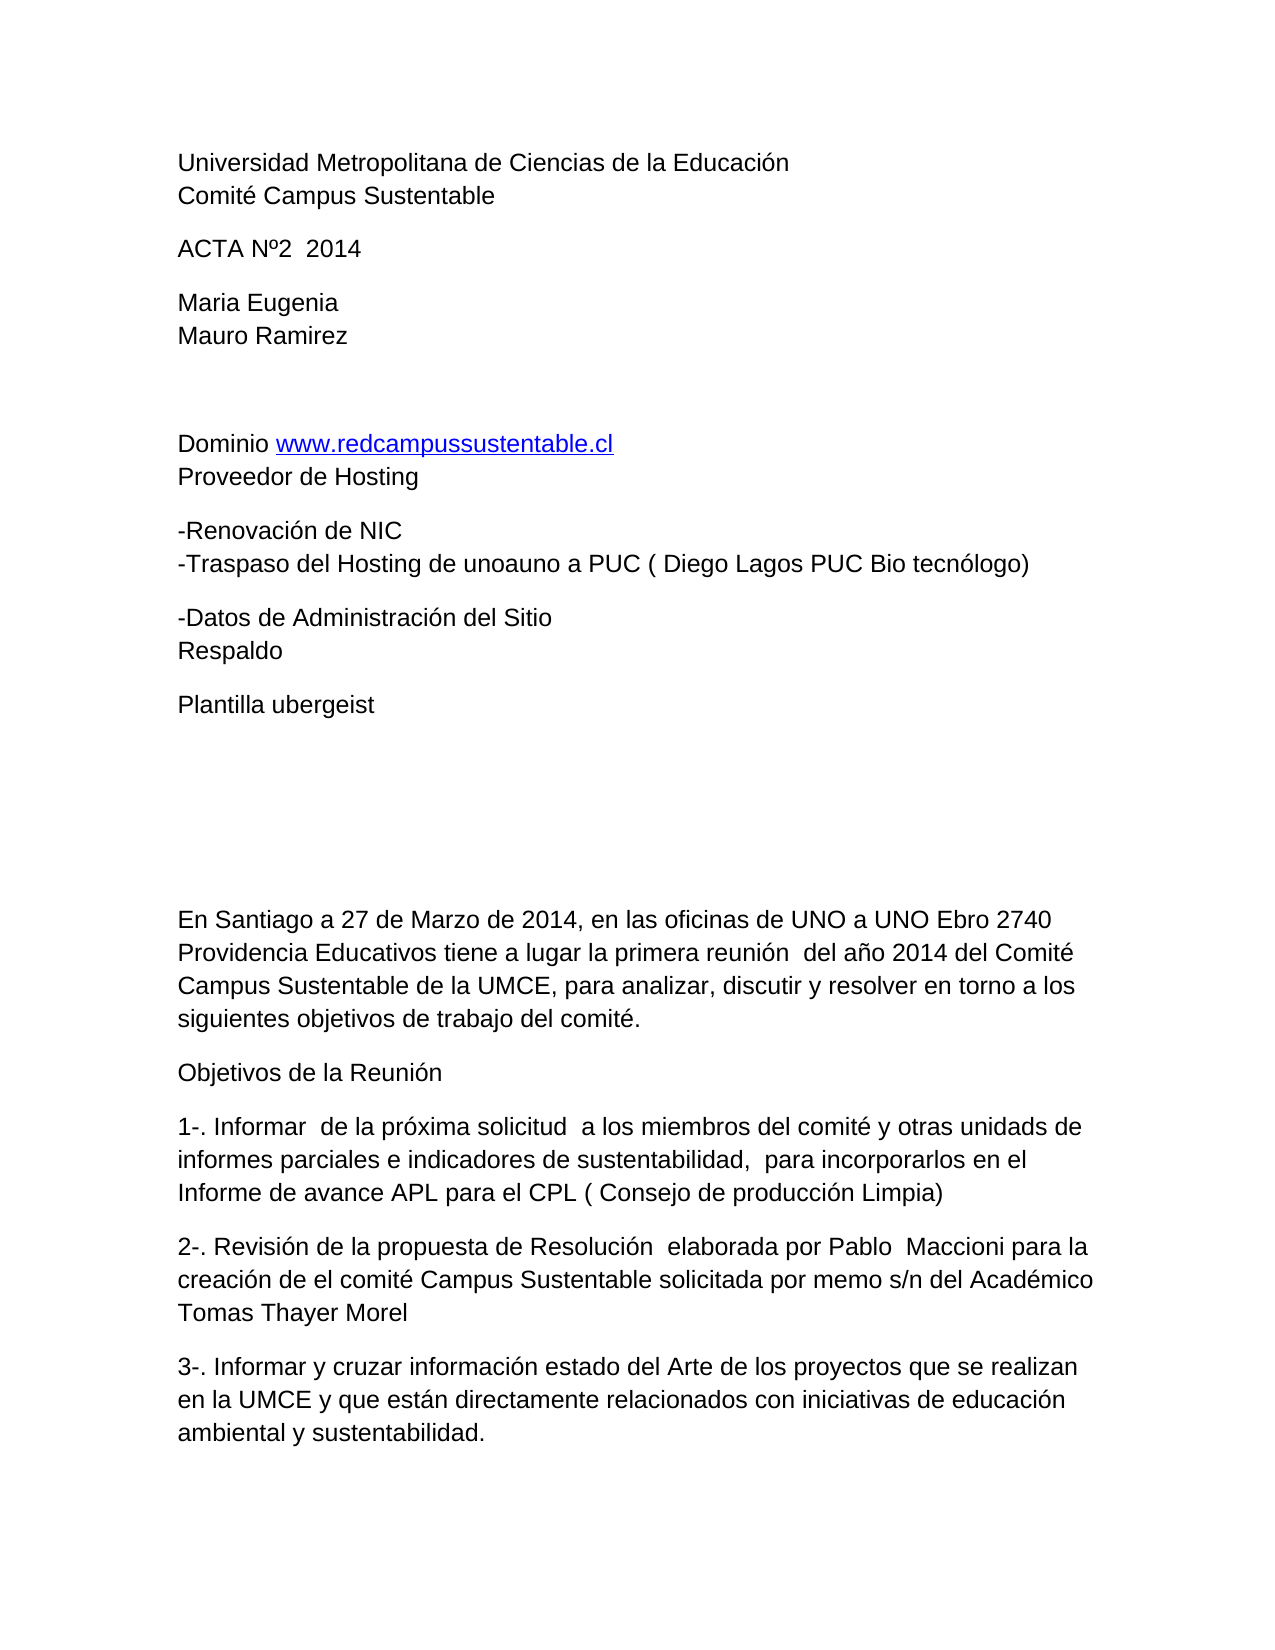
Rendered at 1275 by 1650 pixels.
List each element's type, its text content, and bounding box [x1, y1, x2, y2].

text Maria Eugenia Mauro Ramirez [177, 288, 1098, 350]
text En Santiago a 27 de Marzo de 2014, en las oficinas de UNO a UNO Ebro 2740 Providencia Educativos tiene a lugar la primera reunión del año 2014 del Comité Campus Sustentable de la UMCE, para analizar, discutir y resolver en torno a los siguientes objetivos de trabajo del comité. [177, 905, 1098, 1033]
text -Renovación de NIC -Traspaso del Hosting de unoauno a PUC ( Diego Lagos PUC Bio tecnólogo) [177, 516, 1098, 578]
text 2-. Revisión de la propuesta de Resolución elaborada por Pablo Maccioni para la creación de el comité Campus Sustentable solicitada por memo s/n del Académico Tomas Thayer Morel [177, 1232, 1098, 1327]
text Objetivos de la Reunión [177, 1058, 1098, 1087]
text 3-. Informar y cruzar información estado del Arte de los proyectos que se realizan en la UMCE y que están directamente relacionados con iniciativas de educación ambiental y sustentabilidad. [177, 1352, 1098, 1446]
text Dominio www.redcampussustentable.cl Proveedor de Hosting [177, 429, 1098, 491]
text ACTA Nº2 2014 [177, 234, 1098, 263]
text Universidad Metropolitana de Ciencias de la Educación Comité Campus Sustentable [177, 148, 1098, 209]
text Plantilla ubergeist [177, 690, 1098, 718]
text -Datos de Administración del Sitio Respaldo [177, 603, 1098, 664]
text 1-. Informar de la próxima solicitud a los miembros del comité y otras unidads de informes parciales e indicadores de sustentabilidad, para incorporarlos en el Informe de avance APL para el CPL ( Consejo de producción Limpia) [177, 1112, 1098, 1207]
